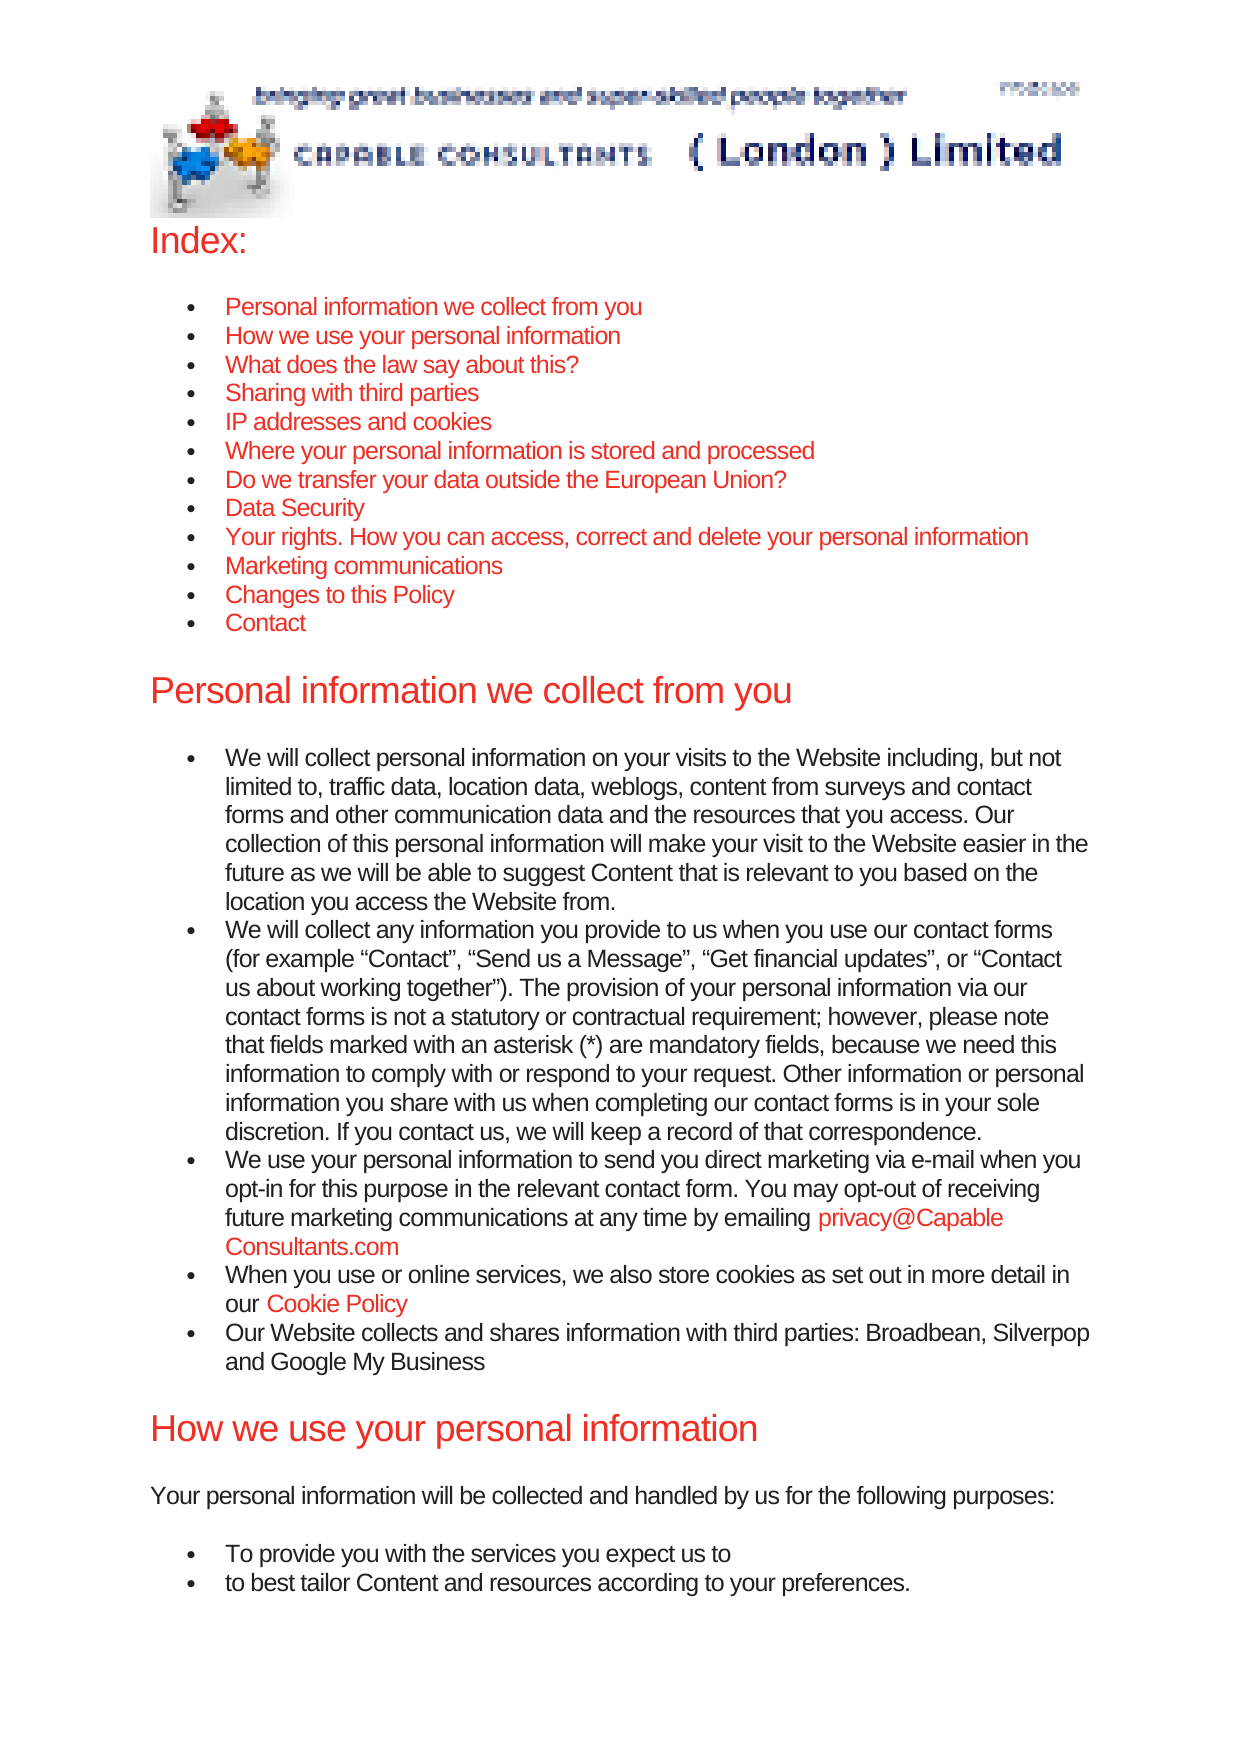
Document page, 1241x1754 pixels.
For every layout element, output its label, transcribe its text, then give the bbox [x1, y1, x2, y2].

list We will collect any information you provide to us when you use our contact forms (for example “Contact”, “Send us a Message”, “Get financial updates”, or “Contact us about working together”). The provision of your personal information via our contact forms is not a statutory or contractual requirement; however, please note that fields marked with an asterisk (*) are mandatory fields, because we need this information to comply with or respond to your request. Other information or personal information you share with us when completing our contact forms is in your sole discretion. If you contact us, we will keep a record of that correspondence. [187, 915, 1090, 1145]
text Your personal information will be collected and handled by us for the following purposes: [150, 1481, 1090, 1510]
text Index: [150, 218, 1090, 261]
text How we use your personal information [150, 1407, 1090, 1450]
list Where your personal information is stored and processed [187, 436, 1090, 465]
list We will collect personal information on your visits to the Website including, but not limited to, traffic data, location data, weblogs, content from surveys and contact forms and other communication data and the resources that you access. Our collection of this personal information will make your visit to the Website easier in the future as we will be able to suggest Content that is relevant to you based on the location you access the Website from. [187, 743, 1090, 915]
list Contact [187, 608, 1090, 637]
list Sharing with third parties [187, 378, 1090, 407]
text Personal information we collect from you [150, 668, 1090, 712]
list How we use your personal information [187, 321, 1090, 350]
list Marketing communications [187, 551, 1090, 580]
list Changes to this Policy [187, 580, 1090, 608]
list Your rights. How you can access, correct and delete your personal information [187, 522, 1090, 551]
list IP addresses and cookies [187, 407, 1090, 436]
list Personal information we collect from you [187, 292, 1090, 321]
list We use your personal information to send you direct marketing via e-mail when you opt-in for this purpose in the relevant contact form. You may opt-out of receiving future marketing communications at any time by emailing privacy@Capable Consultants.com [187, 1145, 1090, 1260]
list Our Website collects and shares information with third parties: Broadbean, Silverpop and Google My Business [187, 1318, 1090, 1375]
list Data Security [187, 493, 1090, 522]
list To provide you with the services you expect us to [187, 1539, 1090, 1568]
list What does the law say about this? [187, 350, 1090, 378]
list to best tailor Content and resources according to your preferences. [187, 1568, 1090, 1596]
list Do we transfer your data outside the European Union? [187, 465, 1090, 493]
list When you use or online services, we also store cookies as set out in more detail in our Cookie Policy [187, 1260, 1090, 1318]
picture [150, 73, 1080, 218]
